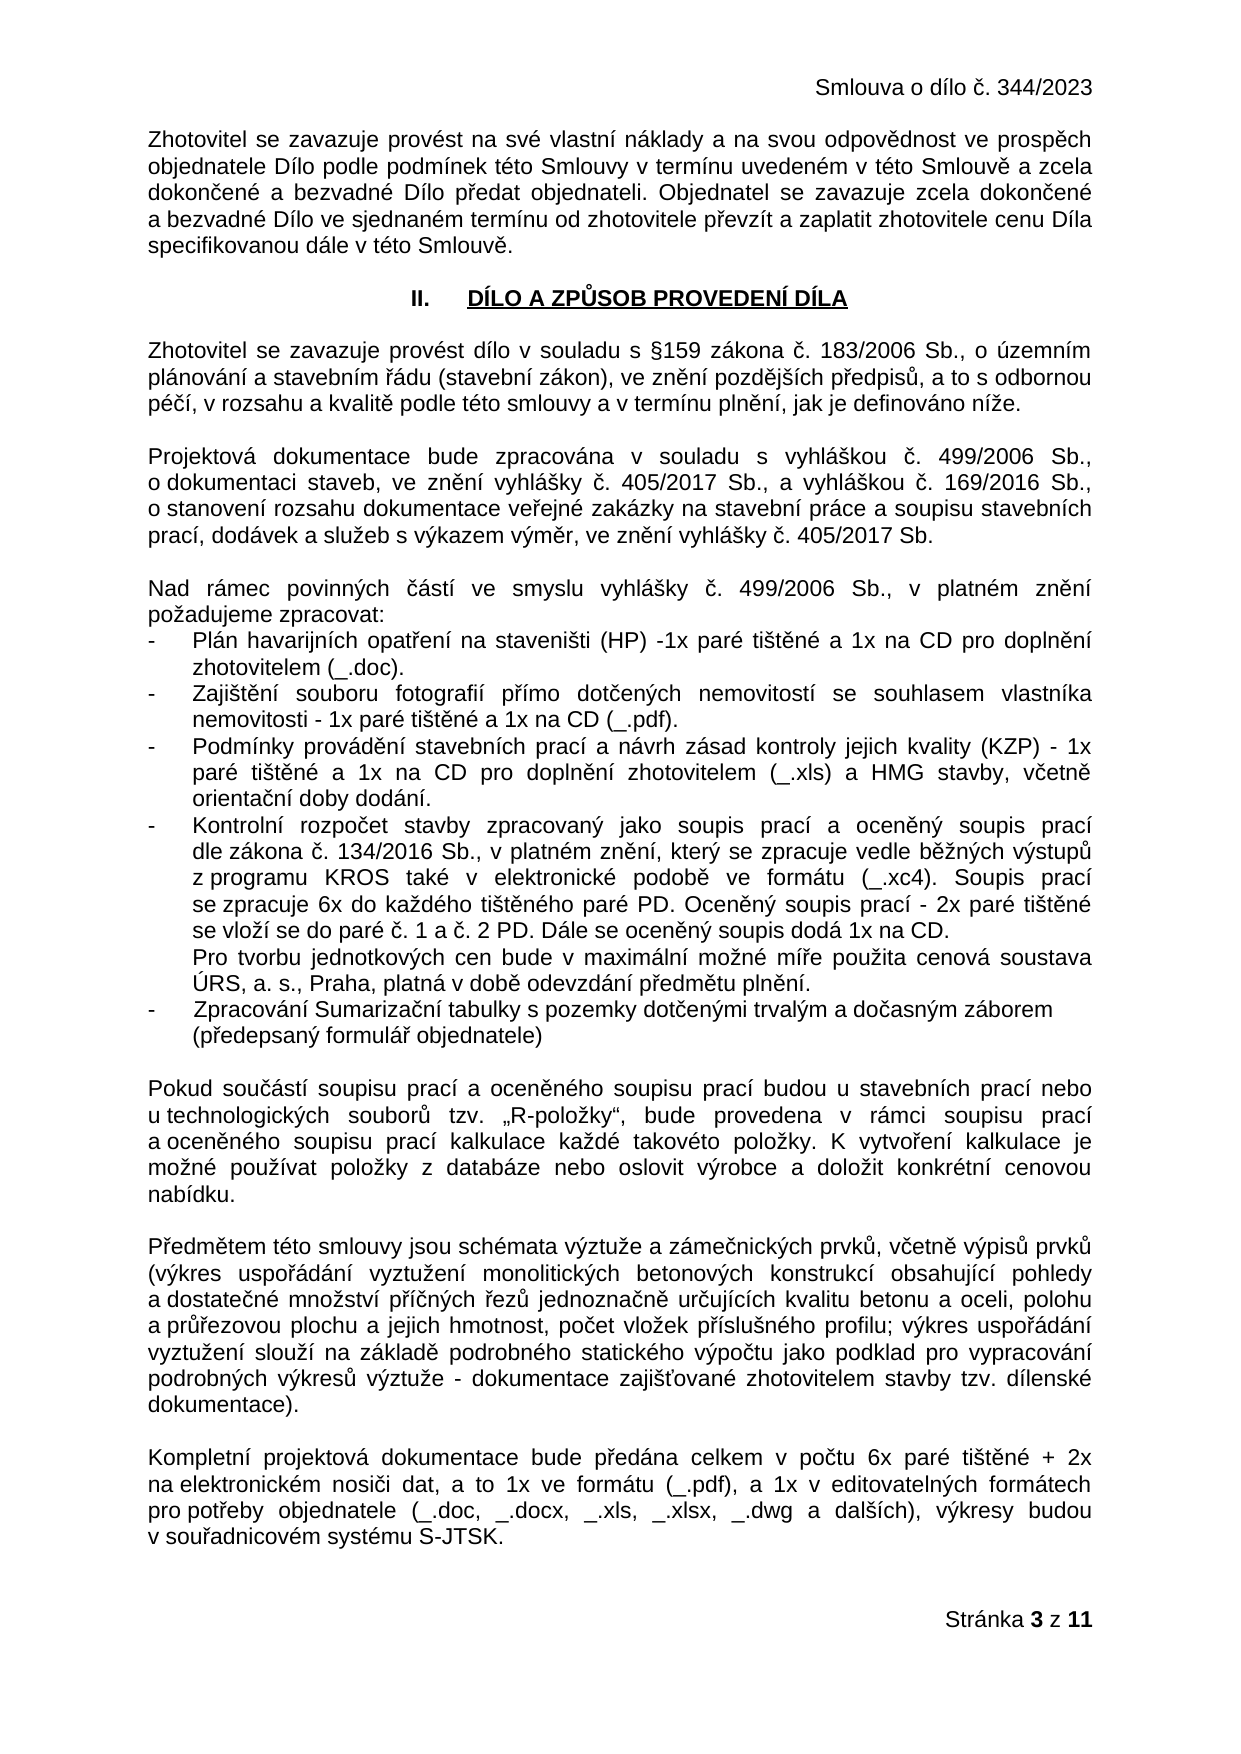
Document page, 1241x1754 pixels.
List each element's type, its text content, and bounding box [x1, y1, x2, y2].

text Zhotovitel se zavazuje provést dílo v souladu s §159 zákona č. 183/2006 Sb., o územním plánování a stavebním řádu (stavební zákon), ve znění pozdějších předpisů, a to s odbornou péčí, v rozsahu a kvalitě podle této smlouvy a v termínu plnění, jak je definováno níže. [148, 337, 1093, 416]
text Kompletní projektová dokumentace bude předána celkem v počtu 6x paré tištěné + 2x na elektronickém nosiči dat, a to 1x ve formátu (_.pdf), a 1x v editovatelných formátech pro potřeby objednatele (_.doc, _.docx, _.xls, _.xlsx, _.dwg a dalších), výkresy budou v souřadnicovém systému S-JTSK. [148, 1444, 1093, 1549]
text - Zpracování Sumarizační tabulky s pozemky dotčenými trvalým a dočasným záborem [148, 996, 1093, 1022]
text Pro tvorbu jednotkových cen bude v maximální možné míře použita cenová soustava ÚRS, a. s., Praha, platná v době odevzdání předmětu plnění. [192, 943, 1093, 996]
text Předmětem této smlouvy jsou schémata výztuže a zámečnických prvků, včetně výpisů prvků (výkres uspořádání vyztužení monolitických betonových konstrukcí obsahující pohledy a dostatečné množství příčných řezů jednoznačně určujících kvalitu betonu a oceli, polohu a průřezovou plochu a jejich hmotnost, počet vložek příslušného profilu; výkres uspořádání vyztužení slouží na základě podrobného statického výpočtu jako podklad pro vypracování podrobných výkresů výztuže - dokumentace zajišťované zhotovitelem stavby tzv. dílenské dokumentace). [148, 1233, 1093, 1418]
list Plán havarijních opatření na staveništi (HP) -1x paré tištěné a 1x na CD pro doplnění zhotovitelem (_.doc). [148, 627, 1093, 680]
list Podmínky provádění stavebních prací a návrh zásad kontroly jejich kvality (KZP) - 1x paré tištěné a 1x na CD pro doplnění zhotovitelem (_.xls) a HMG stavby, včetně orientační doby dodání. [148, 733, 1093, 812]
text Pokud součástí soupisu prací a oceněného soupisu prací budou u stavebních prací nebo u technologických souborů tzv. „R-položky“, bude provedena v rámci soupisu prací a oceněného soupisu prací kalkulace každé takovéto položky. K vytvoření kalkulace je možné používat položky z databáze nebo oslovit výrobce a doložit konkrétní cenovou nabídku. [148, 1075, 1093, 1207]
text Zhotovitel se zavazuje provést na své vlastní náklady a na svou odpovědnost ve prospěch objednatele Dílo podle podmínek této Smlouvy v termínu uvedeném v této Smlouvě a zcela dokončené a bezvadné Dílo předat objednateli. Objednatel se zavazuje zcela dokončené a bezvadné Dílo ve sjednaném termínu od zhotovitele převzít a zaplatit zhotovitele cenu Díla specifikovanou dále v této Smlouvě. [148, 126, 1093, 258]
list Kontrolní rozpočet stavby zpracovaný jako soupis prací a oceněný soupis prací dle zákona č. 134/2016 Sb., v platném znění, který se zpracuje vedle běžných výstupů z programu KROS také v elektronické podobě ve formátu (_.xc4). Soupis prací se zpracuje 6x do každého tištěného paré PD. Oceněný soupis prací - 2x paré tištěné se vloží se do paré č. 1 a č. 2 PD. Dále se oceněný soupis dodá 1x na CD. [148, 812, 1093, 943]
text Projektová dokumentace bude zpracována v souladu s vyhláškou č. 499/2006 Sb., o dokumentaci staveb, ve znění vyhlášky č. 405/2017 Sb., a vyhláškou č. 169/2016 Sb., o stanovení rozsahu dokumentace veřejné zakázky na stavební práce a soupisu stavebních prací, dodávek a služeb s výkazem výměr, ve znění vyhlášky č. 405/2017 Sb. [148, 443, 1093, 548]
subtitle DÍLO A ZPŮSOB PROVEDENÍ DÍLA [185, 284, 1093, 311]
text Nad rámec povinných částí ve smyslu vyhlášky č. 499/2006 Sb., v platném znění požadujeme zpracovat: [148, 574, 1093, 627]
list Zajištění souboru fotografií přímo dotčených nemovitostí se souhlasem vlastníka nemovitosti - 1x paré tištěné a 1x na CD (_.pdf). [148, 680, 1093, 733]
text (předepsaný formulář objednatele) [148, 1022, 1093, 1049]
